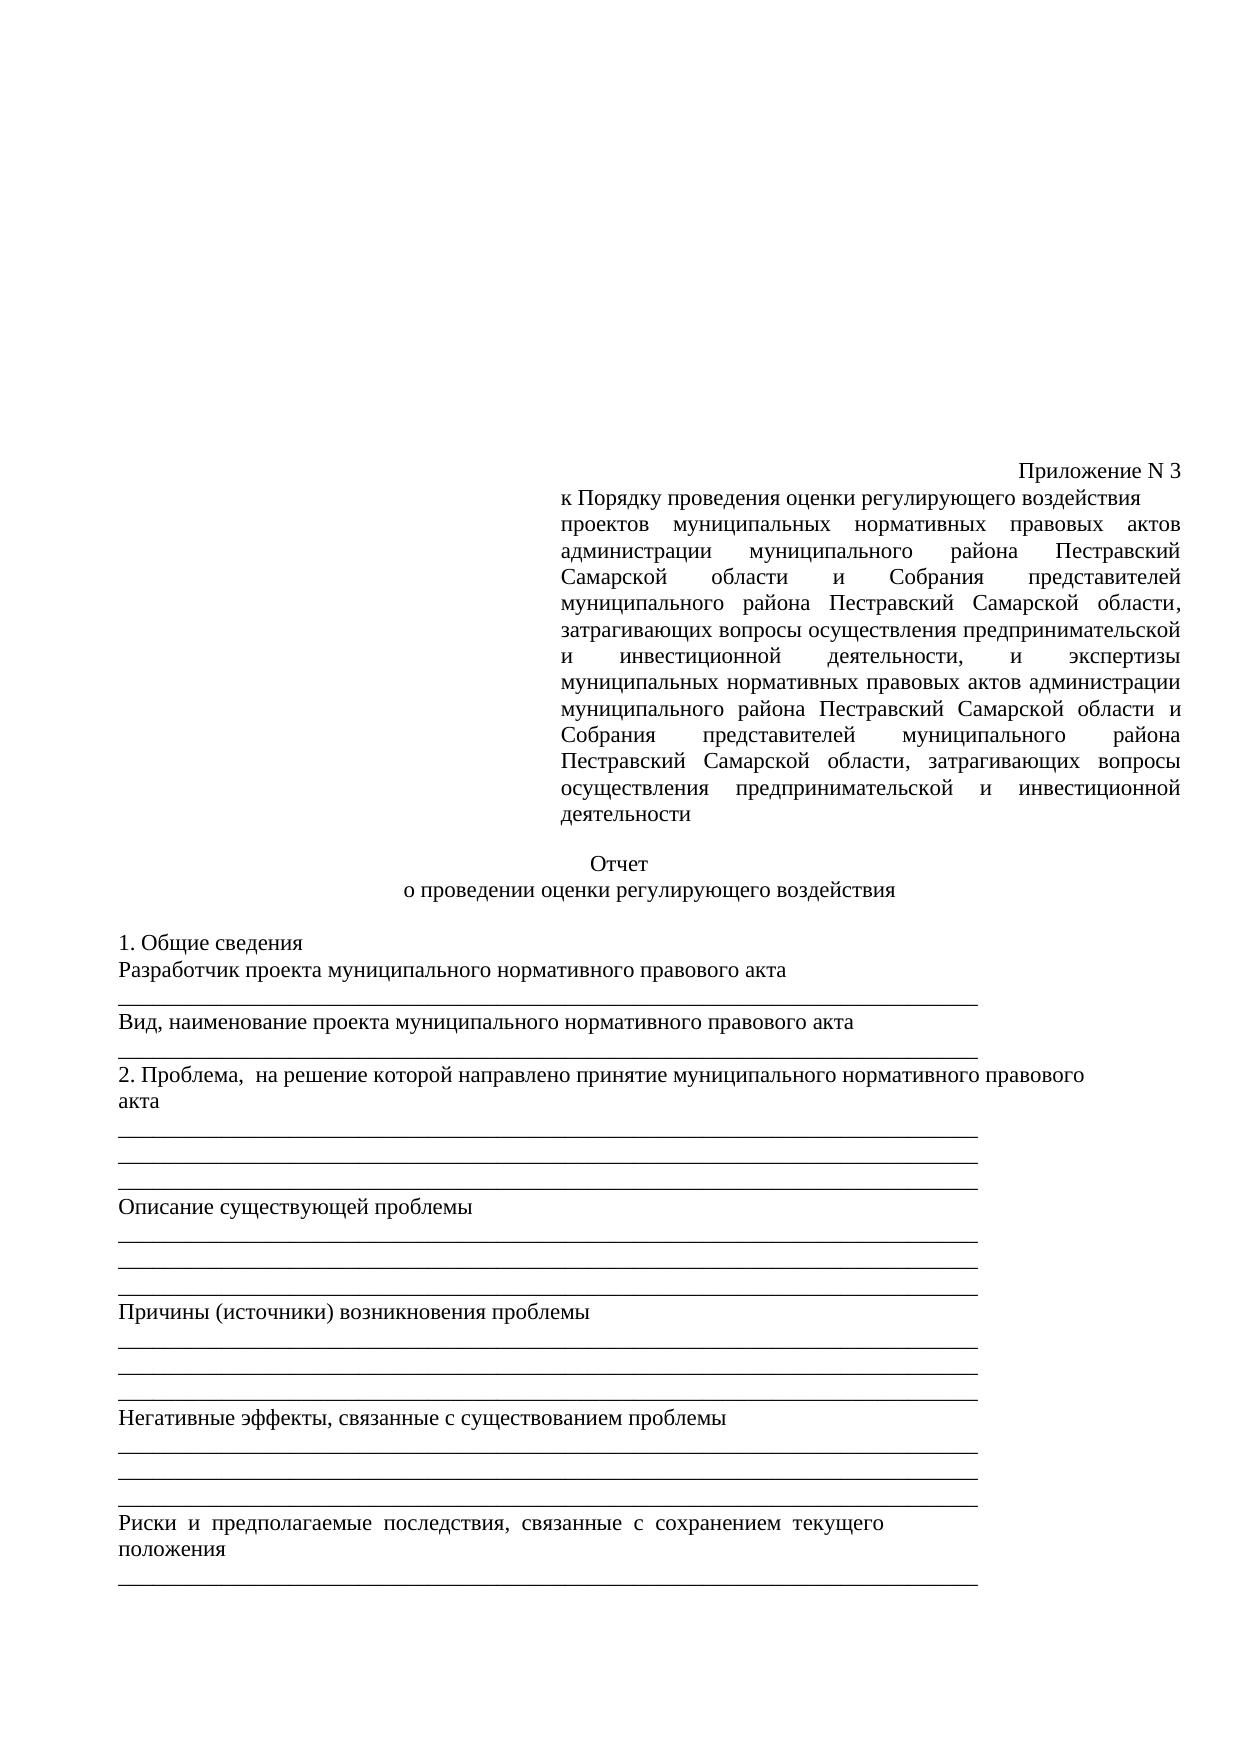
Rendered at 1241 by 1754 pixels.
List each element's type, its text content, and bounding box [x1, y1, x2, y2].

text ___________________________________________________________________________ [118, 1483, 1181, 1509]
text ___________________________________________________________________________ [118, 1324, 1181, 1351]
text ___________________________________________________________________________ [118, 1272, 1181, 1298]
text 1. Общие сведения [118, 929, 1181, 956]
text проектов муниципальных нормативных правовых актов администрации муниципального района Пестравский Самарской области и Собрания представителей муниципального района Пестравский Самарской области, затрагивающих вопросы осуществления предпринимательской и инвестиционной деятельности, и экспертизы муниципальных нормативных правовых актов администрации муниципального района Пестравский Самарской области и Собрания представителей муниципального района Пестравский Самарской области, затрагивающих вопросы осуществления предпринимательской и инвестиционной деятельности [561, 510, 1181, 827]
text ___________________________________________________________________________ [118, 1166, 1181, 1193]
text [118, 1562, 1181, 1588]
text ___________________________________________________________________________ [118, 1114, 1181, 1140]
text ___________________________________________________________________________ [118, 1430, 1181, 1456]
text Разработчик проекта муниципального нормативного правового акта [118, 956, 1181, 982]
text о проведении оценки регулирующего воздействия [118, 877, 1181, 903]
text ___________________________________________________________________________ [118, 1377, 1181, 1404]
text Причины (источники) возникновения проблемы [118, 1298, 1181, 1324]
text Риски и предполагаемые последствия, связанные с сохранением текущего [118, 1509, 1181, 1535]
text ___________________________________________________________________________ [118, 1219, 1181, 1246]
text ___________________________________________________________________________ [118, 1351, 1181, 1377]
text 2. Проблема, на решение которой направлено принятие муниципального нормативного правового [118, 1061, 1181, 1087]
text Приложение N 3 [118, 458, 1181, 484]
text ___________________________________________________________________________ [118, 1035, 1181, 1061]
text Описание существующей проблемы [118, 1193, 1181, 1219]
text к Порядку проведения оценки регулирующего воздействия [561, 484, 1181, 510]
text Негативные эффекты, связанные с существованием проблемы [118, 1404, 1181, 1430]
text акта [118, 1087, 1181, 1114]
text ___________________________________________________________________________ [118, 982, 1181, 1008]
text положения [118, 1535, 1181, 1562]
text ___________________________________________________________________________ [118, 1246, 1181, 1272]
text Отчет [413, 850, 1181, 877]
text ___________________________________________________________________________ [118, 1140, 1181, 1166]
text Вид, наименование проекта муниципального нормативного правового акта [118, 1008, 1181, 1035]
text ___________________________________________________________________________ [118, 1456, 1181, 1483]
